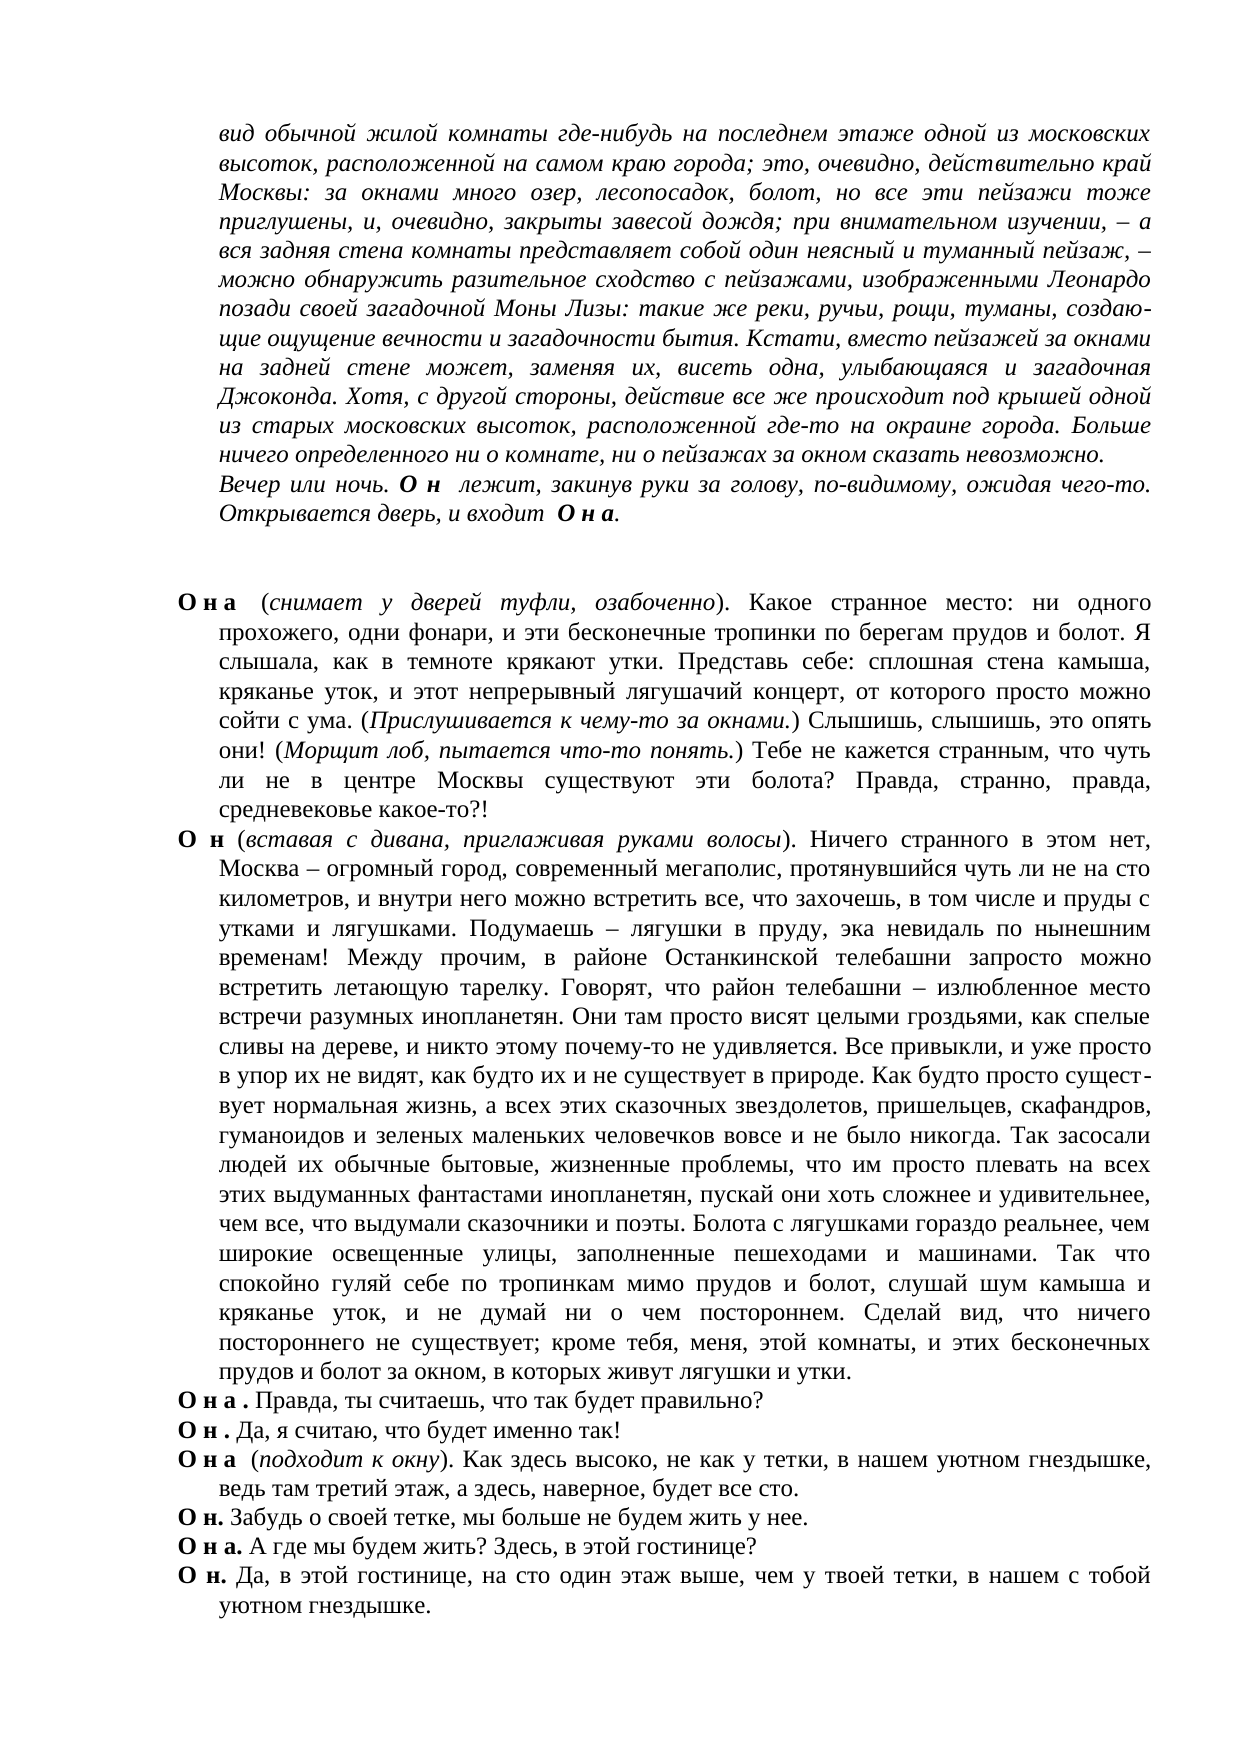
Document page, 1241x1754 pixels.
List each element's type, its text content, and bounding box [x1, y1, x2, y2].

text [218, 118, 1152, 468]
text Она. Правда, ты считаешь, что так будет правильно? [177, 1385, 1152, 1414]
text О н. Да, в этой гостинице, на сто один этаж выше, чем у твоей тетки, в нашем с тобой уютном гнездышке. [177, 1560, 1152, 1618]
text Она (снимает у дверей туфли, озабоченно). Какое странное место: ни одного прохожего, одни фонари, и эти бесконечные тропинки по берегам прудов и болот. Я слышала, как в темноте крякают утки. Представь себе: сплошная стена камыша, кряканье уток, и этот непрерывный лягушачий концерт, от которого просто можно сойти с ума. (Прислушивается к чему-то за окнами.) Слышишь, слышишь, это опять они! (Морщит лоб, пытается что-то понять.) Тебе не кажется странным, что чуть ли не в центре Москвы существуют эти болота? Правда, странно, правда, средневековье какое-то?! [177, 586, 1152, 823]
text О н а. А где мы будем жить? Здесь, в этой гостинице? [177, 1531, 1152, 1560]
text О н (вставая с дивана, приглаживая руками волосы). Ничего странного в этом нет, Москва – огромный город, современный мегаполис, протянувшийся чуть ли не на сто километров, и внутри него можно встретить все, что захочешь, в том числе и пруды с утками и лягушками. Подумаешь – лягушки в пруду, эка невидаль по нынешним временам! Между прочим, в районе Останкинской телебашни запросто можно встретить летающую тарелку. Говорят, что район телебашни – излюбленное место встречи разумных инопланетян. Они там просто висят целыми гроздьями, как спелые сливы на дереве, и никто этому почему-то не удивляется. Все привыкли, и уже просто в упор их не видят, как будто их и не существует в природе. Как будто просто существует нормальная жизнь, а всех этих сказочных звездолетов, пришельцев, скафандров, гуманоидов и зеленых маленьких человечков вовсе и не было никогда. Так засосали людей их обычные бытовые, жизненные проблемы, что им просто плевать на всех этих выдуманных фантастами инопланетян, пускай они хоть сложнее и удивительнее, чем все, что выдумали сказочники и поэты. Болота с лягушками гораздо реальнее, чем широкие освещенные улицы, заполненные пешеходами и машинами. Так что спокойно гуляй себе по тропинкам мимо прудов и болот, слушай шум камыша и кряканье уток, и не думай ни о чем постороннем. Сделай вид, что ничего постороннего не существует; кроме тебя, меня, этой комнаты, и этих бесконечных прудов и болот за окном, в которых живут лягушки и утки. [177, 823, 1152, 1385]
text Вечер или ночь. О н лежит, закинув руки за голову, по-видимому, ожидая чего-то. Открывается дверь, и входит О н а. [218, 468, 1152, 527]
text О н. Забудь о своей тетке, мы больше не будем жить у нее. [177, 1502, 1152, 1531]
text Она (подходит к окну). Как здесь высоко, не как у тетки, в нашем уютном гнездышке, ведь там третий этаж, а здесь, наверное, будет все сто. [177, 1443, 1152, 1502]
text Он. Да, я считаю, что будет именно так! [177, 1414, 1152, 1443]
